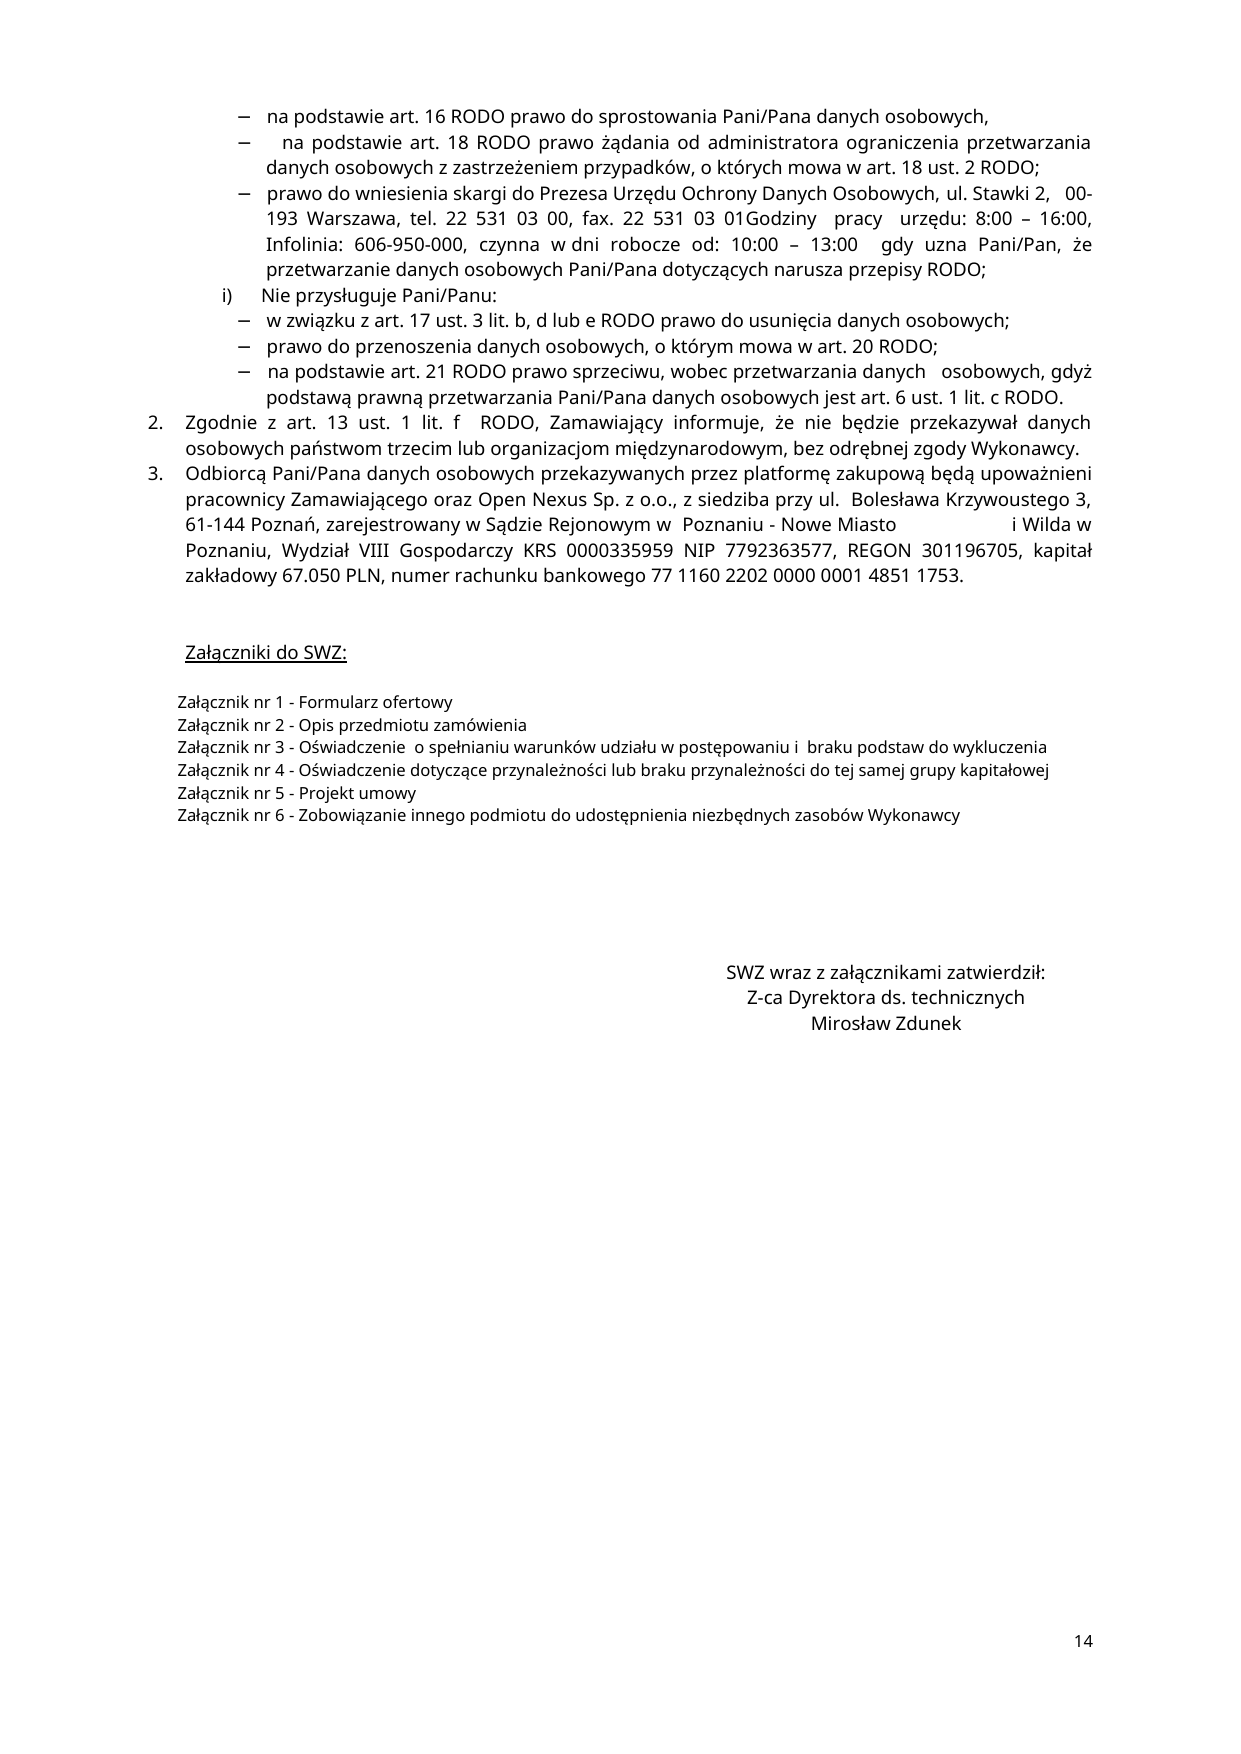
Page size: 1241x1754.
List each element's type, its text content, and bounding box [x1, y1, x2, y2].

text SWZ wraz z załącznikami zatwierdził: [148, 959, 1093, 984]
text Załącznik nr 2 - Opis przedmiotu zamówienia [118, 713, 1093, 736]
text Załącznik nr 5 - Projekt umowy [177, 781, 1093, 804]
list Zgodnie z art. 13 ust. 1 lit. f RODO, Zamawiający informuje, że nie będzie przekazywał danych osobowych państwom trzecim lub organizacjom międzynarodowym, bez odrębnej zgody Wykonawcy. [148, 410, 1093, 461]
text − prawo do wniesienia skargi do Prezesa Urzędu Ochrony Danych Osobowych, ul. Stawki 2, 00-193 Warszawa, tel. 22 531 03 00, fax. 22 531 03 01Godziny pracy urzędu: 8:00 – 16:00, Infolinia: 606-950-000, czynna w dni robocze od: 10:00 – 13:00 gdy uzna Pani/Pan, że przetwarzanie danych osobowych Pani/Pana dotyczących narusza przepisy RODO; [236, 180, 1093, 282]
text − na podstawie art. 18 RODO prawo żądania od administratora ograniczenia przetwarzania danych osobowych z zastrzeżeniem przypadków, o których mowa w art. 18 ust. 2 RODO; [236, 129, 1093, 180]
text − w związku z art. 17 ust. 3 lit. b, d lub e RODO prawo do usunięcia danych osobowych; [236, 308, 1093, 333]
text Załącznik nr 1 - Formularz ofertowy [118, 690, 1093, 713]
text Załącznik nr 3 - Oświadczenie o spełnianiu warunków udziału w postępowaniu i braku podstaw do wykluczenia [118, 736, 1093, 758]
text − prawo do przenoszenia danych osobowych, o którym mowa w art. 20 RODO; [236, 333, 1093, 359]
text Z-ca Dyrektora ds. technicznych [148, 984, 1093, 1010]
text − na podstawie art. 16 RODO prawo do sprostowania Pani/Pana danych osobowych, [222, 103, 1093, 129]
text Załącznik nr 6 - Zobowiązanie innego podmiotu do udostępnienia niezbędnych zasobów Wykonawcy [148, 804, 1093, 827]
text − na podstawie art. 21 RODO prawo sprzeciwu, wobec przetwarzania danych osobowych, gdyż podstawą prawną przetwarzania Pani/Pana danych osobowych jest art. 6 ust. 1 lit. c RODO. [236, 359, 1093, 410]
list Odbiorcą Pani/Pana danych osobowych przekazywanych przez platformę zakupową będą upoważnieni pracownicy Zamawiającego oraz Open Nexus Sp. z o.o., z siedziba przy ul. Bolesława Krzywoustego 3, 61-144 Poznań, zarejestrowany w Sądzie Rejonowym w Poznaniu - Nowe Miasto i Wilda w Poznaniu, Wydział VIII Gospodarczy KRS 0000335959 NIP 7792363577, REGON 301196705, kapitał zakładowy 67.050 PLN, numer rachunku bankowego 77 1160 2202 0000 0001 4851 1753. [148, 461, 1093, 588]
list Nie przysługuje Pani/Panu: [222, 282, 1093, 308]
text Załącznik nr 4 - Oświadczenie dotyczące przynależności lub braku przynależności do tej samej grupy kapitałowej [118, 758, 1093, 781]
text Mirosław Zdunek [148, 1010, 1093, 1036]
list Załączniki do SWZ: [185, 639, 1093, 665]
